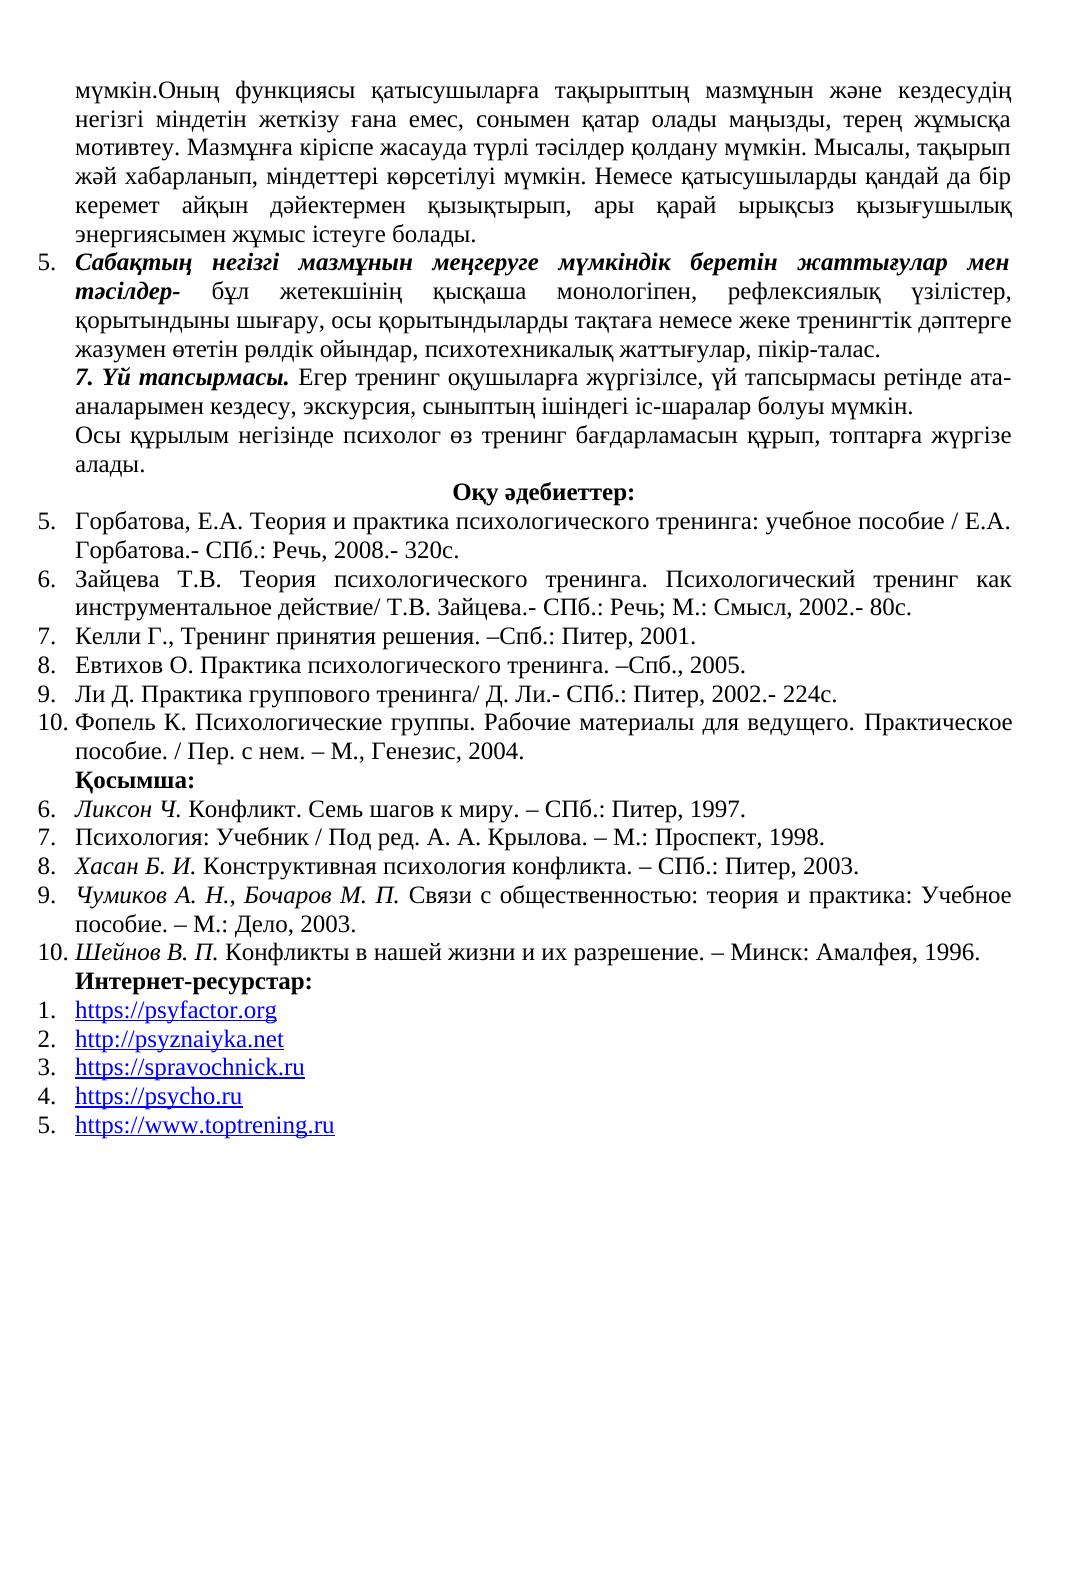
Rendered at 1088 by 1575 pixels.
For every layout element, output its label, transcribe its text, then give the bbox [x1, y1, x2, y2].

text Оқу әдебиеттер: [75, 477, 1012, 506]
list Психология: Учебник / Под ред. А. А. Крылова. – М.: Проспект, 1998. [37, 822, 1012, 851]
list Чумиков А. Н., Бочаров М. П. Связи с общественностью: теория и практика: Учебное пособие. – М.: Дело, 2003. [37, 880, 1012, 937]
list Шейнов В. П. Конфликты в нашей жизни и их разрешение. – Минск: Амалфея, 1996. [37, 937, 1012, 966]
list https://spravochnick.ru [37, 1052, 1012, 1081]
list Фопель К. Психологические группы. Рабочие материалы для ведущего. Практическое пособие. / Пер. с нем. – М., Генезис, 2004. [37, 707, 1012, 765]
list Келли Г., Тренинг принятия решения. –Спб.: Питер, 2001. [37, 621, 1012, 650]
text Осы құрылым негізінде психолог өз тренинг бағдарламасын құрып, топтарға жүргізе алады. [75, 420, 1012, 477]
list Сабақтың негізгі мазмұнын меңгеруге мүмкіндік беретін жаттығулар мен тәсілдер- бұл жетекшінің қысқаша монологіпен, рефлексиялық үзілістер, қорытындыны шығару, осы қорытындыларды тақтаға немесе жеке тренингтік дәптерге жазумен өтетін рөлдік ойындар, психотехникалық жаттығулар, пікір-талас. [37, 247, 1012, 362]
list Хасан Б. И. Конструктивная психология конфликта. – СПб.: Питер, 2003. [37, 851, 1012, 880]
list Зайцева Т.В. Теория психологического тренинга. Психологический тренинг как инструментальное действие/ Т.В. Зайцева.- СПб.: Речь; М.: Смысл, 2002.- 80с. [37, 564, 1012, 621]
list Ликсон Ч. Конфликт. Семь шагов к миру. – СПб.: Питер, 1997. [37, 794, 1012, 822]
list https://www.toptrening.ru [37, 1110, 1012, 1139]
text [75, 75, 1012, 247]
list Евтихов О. Практика психологического тренинга. –Спб., 2005. [37, 650, 1012, 679]
list https://psycho.ru [37, 1081, 1012, 1110]
text 7. Үй тапсырмасы. Егер тренинг оқушыларға жүргізілсе, үй тапсырмасы ретінде ата-аналарымен кездесу, экскурсия, сыныптың ішіндегі іс-шаралар болуы мүмкін. [75, 362, 1012, 420]
list Ли Д. Практика группового тренинга/ Д. Ли.- СПб.: Питер, 2002.- 224с. [37, 679, 1012, 707]
list Горбатова, Е.А. Теория и практика психологического тренинга: учебное пособие / Е.А. Горбатова.- СПб.: Речь, 2008.- 320с. [37, 506, 1012, 564]
list https://psyfactor.org [37, 995, 1012, 1024]
list http://psyznaiyka.net [37, 1024, 1012, 1052]
text Қосымша: [75, 765, 1012, 794]
text Интернет-ресурстар: [75, 966, 1012, 995]
